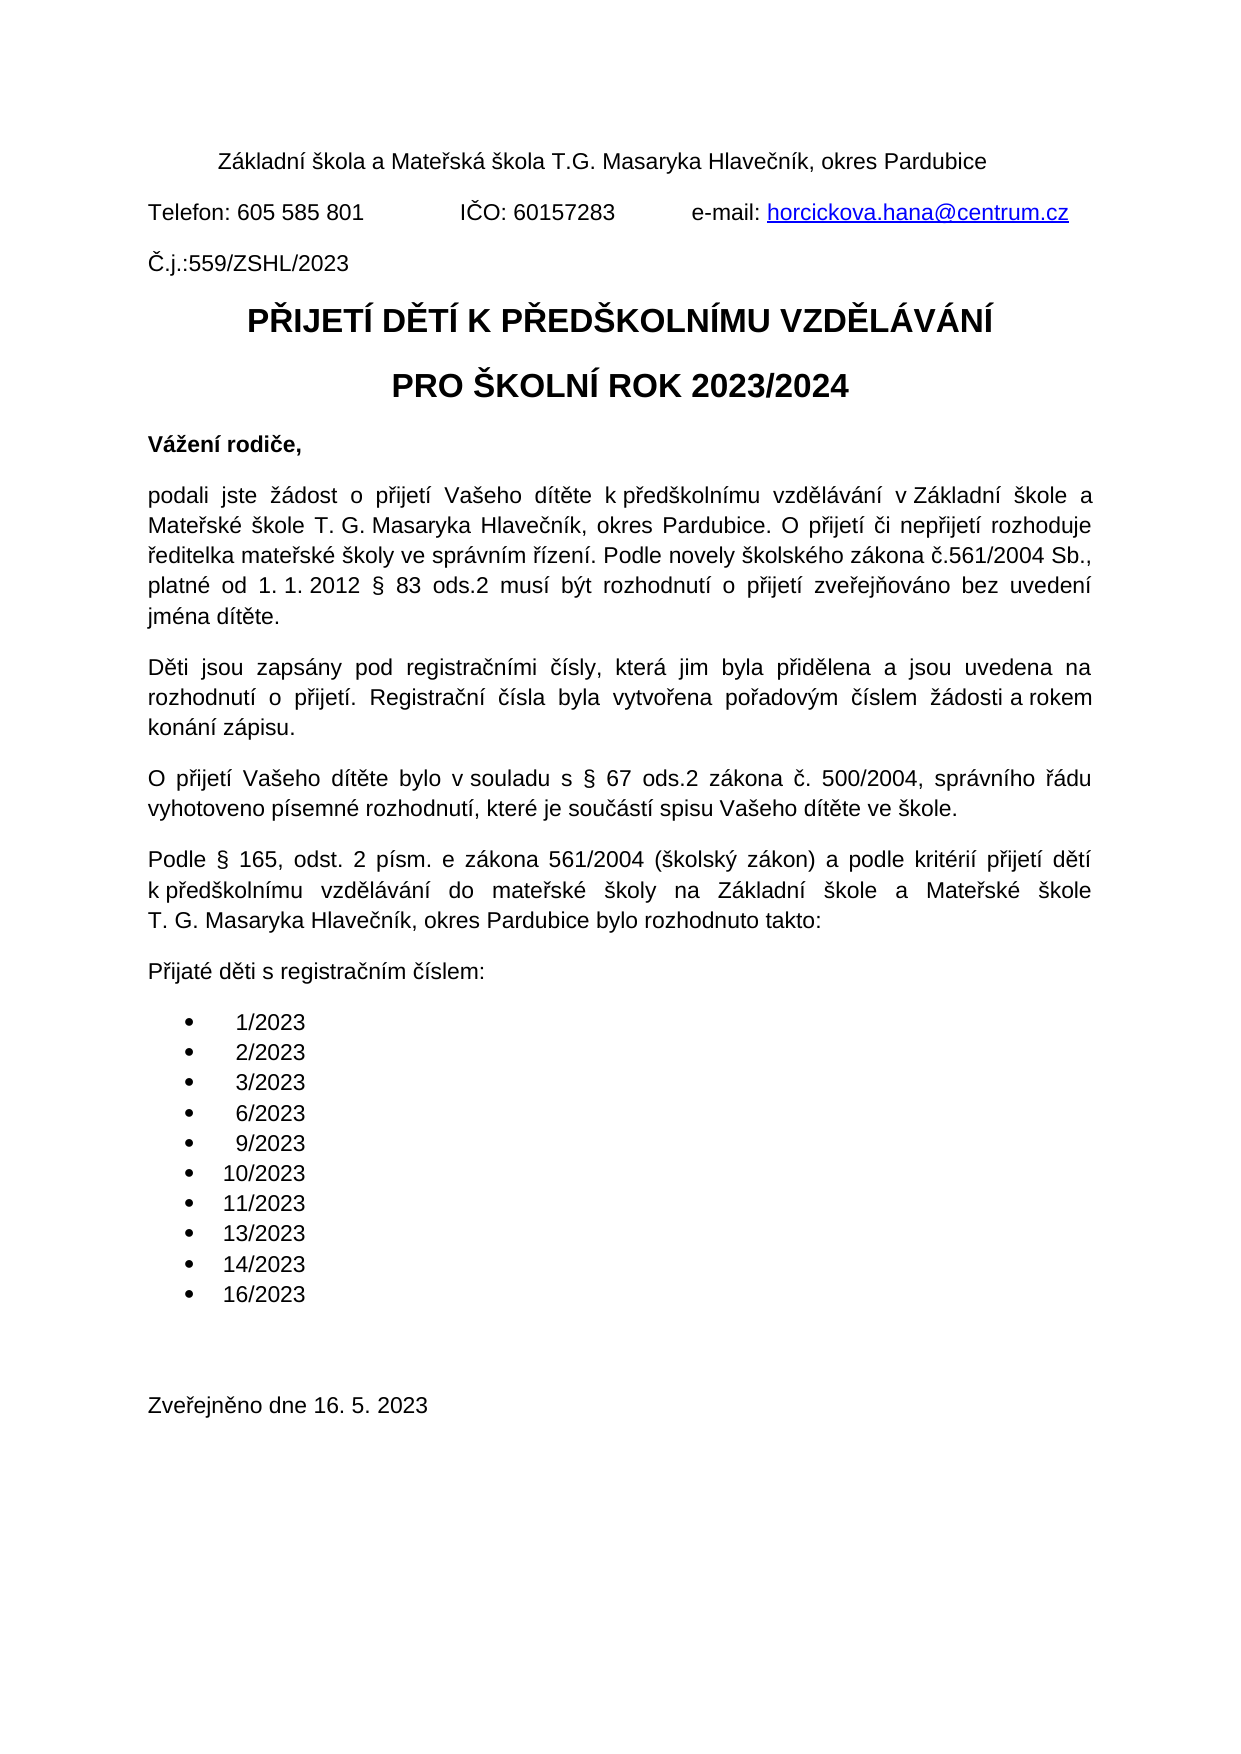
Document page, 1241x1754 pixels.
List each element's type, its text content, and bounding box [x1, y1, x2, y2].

text Podle § 165, odst. 2 písm. e zákona 561/2004 (školský zákon) a podle kritérií přijetí dětí k předškolnímu vzdělávání do mateřské školy na Základní škole a Mateřské škole T. G. Masaryka Hlavečník, okres Pardubice bylo rozhodnuto takto: [148, 846, 1093, 933]
text Vážení rodiče, [148, 431, 1093, 457]
list 9/2023 [185, 1130, 1093, 1156]
list 16/2023 [185, 1281, 1093, 1307]
list 6/2023 [185, 1099, 1093, 1126]
text Děti jsou zapsány pod registračními čísly, která jim byla přidělena a jsou uvedena na rozhodnutí o přijetí. Registrační čísla byla vytvořena pořadovým číslem žádosti a rokem konání zápisu. [148, 654, 1093, 740]
text Č.j.:559/ZSHL/2023 [148, 250, 1093, 276]
text Zveřejněno dne 16. 5. 2023 [148, 1392, 1093, 1418]
list 14/2023 [185, 1251, 1093, 1277]
text O přijetí Vašeho dítěte bylo v souladu s § 67 ods.2 zákona č. 500/2004, správního řádu vyhotoveno písemné rozhodnutí, které je součástí spisu Vašeho dítěte ve škole. [148, 765, 1093, 822]
list 11/2023 [185, 1190, 1093, 1216]
list 10/2023 [185, 1160, 1093, 1186]
text podali jste žádost o přijetí Vašeho dítěte k předškolnímu vzdělávání v Základní škole a Mateřské škole T. G. Masaryka Hlavečník, okres Pardubice. O přijetí či nepřijetí rozhoduje ředitelka mateřské školy ve správním řízení. Podle novely školského zákona č.561/2004 Sb., platné od 1. 1. 2012 § 83 ods.2 musí být rozhodnutí o přijetí zveřejňováno bez uvedení jména dítěte. [148, 482, 1093, 629]
text Telefon: 605 585 801 IČO: 60157283 e-mail: horcickova.hana@centrum.cz [148, 199, 1093, 225]
list 3/2023 [185, 1069, 1093, 1096]
list 1/2023 [185, 1009, 1093, 1035]
text PRO ŠKOLNÍ ROK 2023/2024 [148, 366, 1093, 404]
list 13/2023 [185, 1220, 1093, 1247]
list 2/2023 [185, 1039, 1093, 1065]
text Základní škola a Mateřská škola T.G. Masaryka Hlavečník, okres Pardubice [148, 148, 1093, 174]
text PŘIJETÍ DĚTÍ K PŘEDŠKOLNÍMU VZDĚLÁVÁNÍ [148, 301, 1093, 339]
text Přijaté děti s registračním číslem: [148, 958, 1093, 984]
